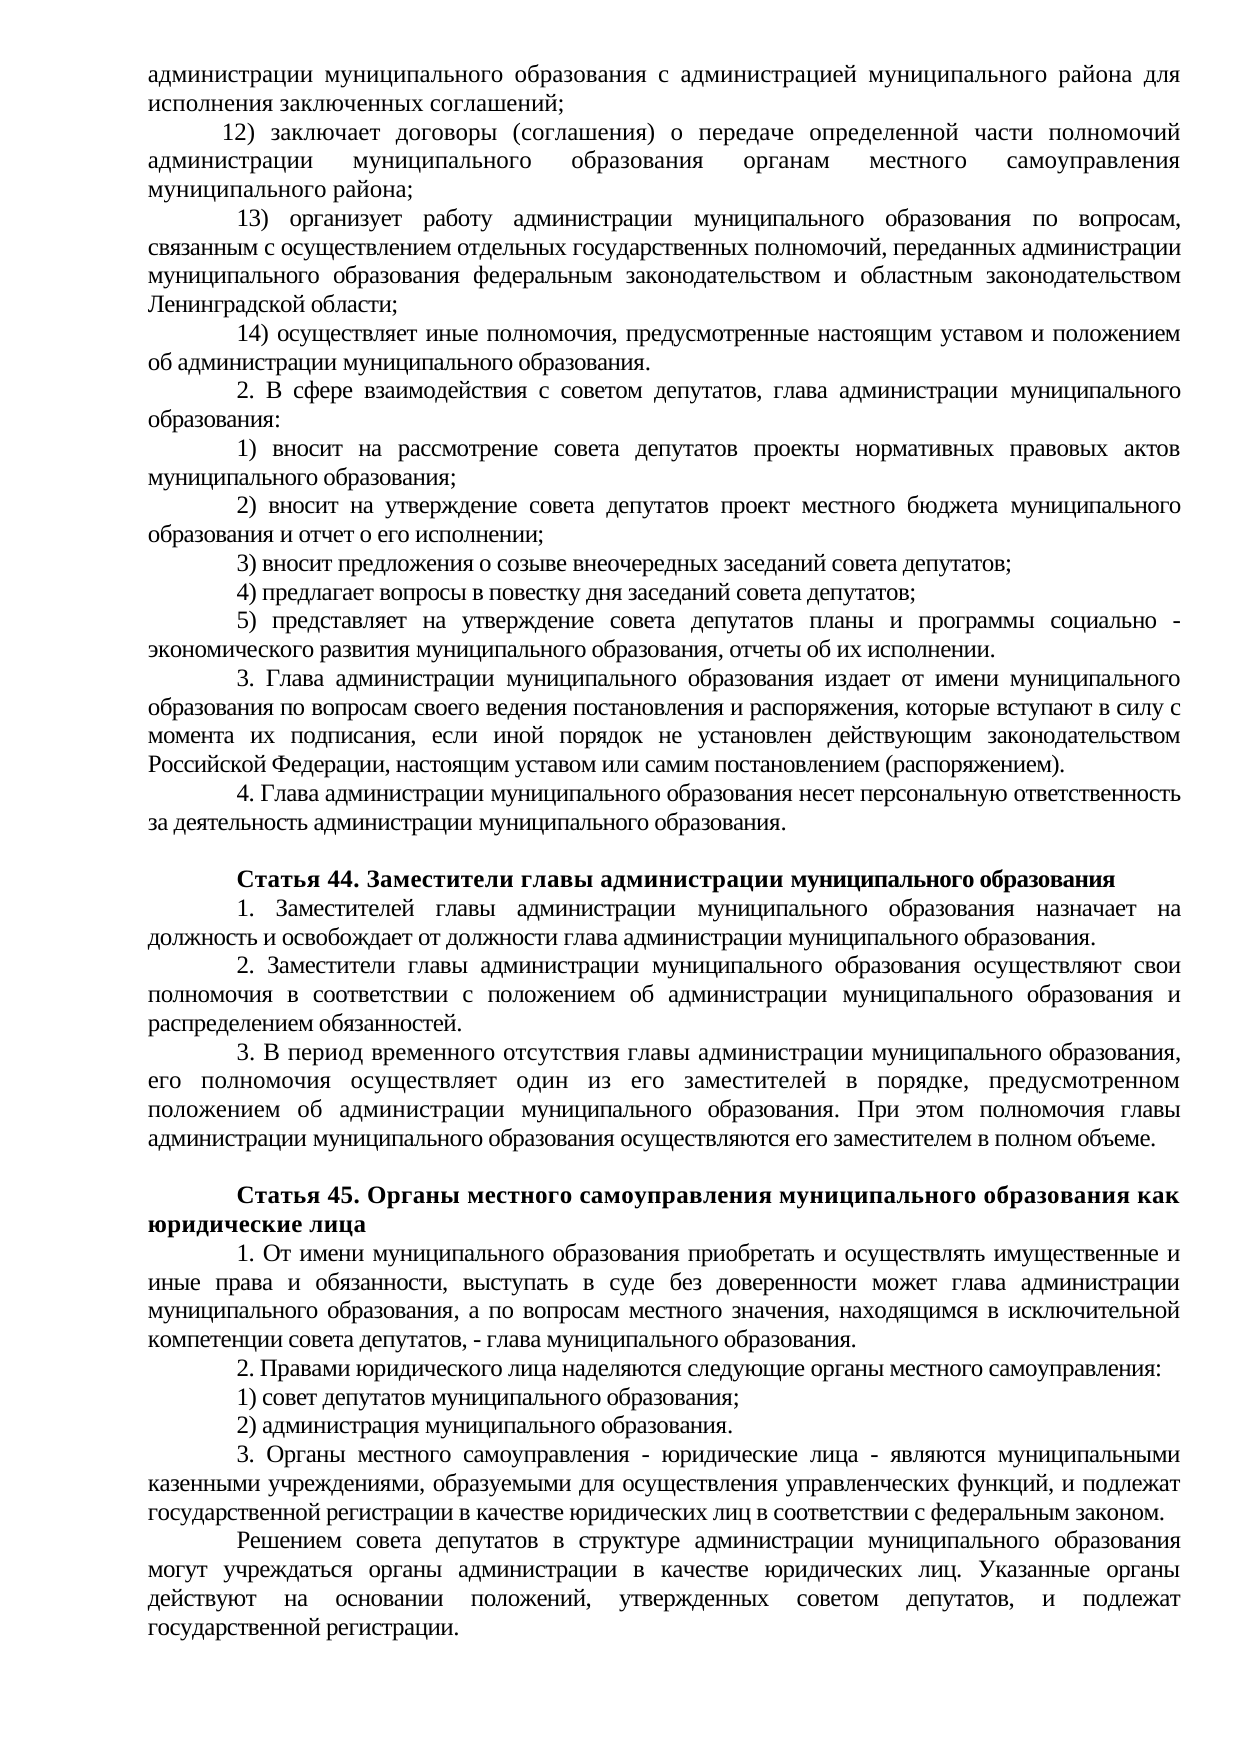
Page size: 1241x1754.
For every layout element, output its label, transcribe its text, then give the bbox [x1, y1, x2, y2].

text 5) представляет на утверждение совета депутатов планы и программы социально - экономического развития муниципального образования, отчеты об их исполнении. [148, 605, 1181, 663]
text 13) организует работу администрации муниципального образования по вопросам, связанным с осуществлением отдельных государственных полномочий, переданных администрации муниципального образования федеральным законодательством и областным законодательством Ленинградской области; [148, 203, 1181, 318]
text 1) совет депутатов муниципального образования; [148, 1382, 1181, 1410]
text 12) заключает договоры (соглашения) о передаче определенной части полномочий администрации муниципального образования органам местного самоуправления муниципального района; [148, 117, 1181, 203]
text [148, 59, 1181, 117]
text 2. В сфере взаимодействия с советом депутатов, глава администрации муниципального образования: [148, 375, 1181, 433]
text 1. От имени муниципального образования приобретать и осуществлять имущественные и иные права и обязанности, выступать в суде без доверенности может глава администрации муниципального образования, а по вопросам местного значения, находящимся в исключительной компетенции совета депутатов, - глава муниципального образования. [148, 1238, 1181, 1353]
text 2. Правами юридического лица наделяются следующие органы местного самоуправления: [148, 1353, 1181, 1382]
text 4) предлагает вопросы в повестку дня заседаний совета депутатов; [148, 577, 1181, 605]
text 3. Глава администрации муниципального образования издает от имени муниципального образования по вопросам своего ведения постановления и распоряжения, которые вступают в силу с момента их подписания, если иной порядок не установлен действующим законодательством Российской Федерации, настоящим уставом или самим постановлением (распоряжением). [148, 663, 1181, 778]
text 2) вносит на утверждение совета депутатов проект местного бюджета муниципального образования и отчет о его исполнении; [148, 490, 1181, 548]
text 3. В период временного отсутствия главы администрации муниципального образования, его полномочия осуществляет один из его заместителей в порядке, предусмотренном положением об администрации муниципального образования. При этом полномочия главы администрации муниципального образования осуществляются его заместителем в полном объеме. [148, 1037, 1181, 1152]
text 14) осуществляет иные полномочия, предусмотренные настоящим уставом и положением об администрации муниципального образования. [148, 318, 1181, 375]
text Решением совета депутатов в структуре администрации муниципального образования могут учреждаться органы администрации в качестве юридических лиц. Указанные органы действуют на основании положений, утвержденных советом депутатов, и подлежат государственной регистрации. [148, 1525, 1181, 1640]
text 3) вносит предложения о созыве внеочередных заседаний совета депутатов; [148, 548, 1181, 577]
text Статья 45. Органы местного самоуправления муниципального образования как юридические лица [148, 1180, 1181, 1238]
text 1. Заместителей главы администрации муниципального образования назначает на должность и освобождает от должности глава администрации муниципального образования. [148, 893, 1181, 950]
text 2) администрация муниципального образования. [148, 1410, 1181, 1439]
text Статья 44. Заместители главы администрации муниципального образования [148, 864, 1181, 893]
text 2. Заместители главы администрации муниципального образования осуществляют свои полномочия в соответствии с положением об администрации муниципального образования и распределением обязанностей. [148, 950, 1181, 1037]
text 3. Органы местного самоуправления - юридические лица - являются муниципальными казенными учреждениями, образуемыми для осуществления управленческих функций, и подлежат государственной регистрации в качестве юридических лиц в соответствии с федеральным законом. [148, 1439, 1181, 1525]
text 4. Глава администрации муниципального образования несет персональную ответственность за деятельность администрации муниципального образования. [148, 778, 1181, 835]
text 1) вносит на рассмотрение совета депутатов проекты нормативных правовых актов муниципального образования; [148, 433, 1181, 490]
